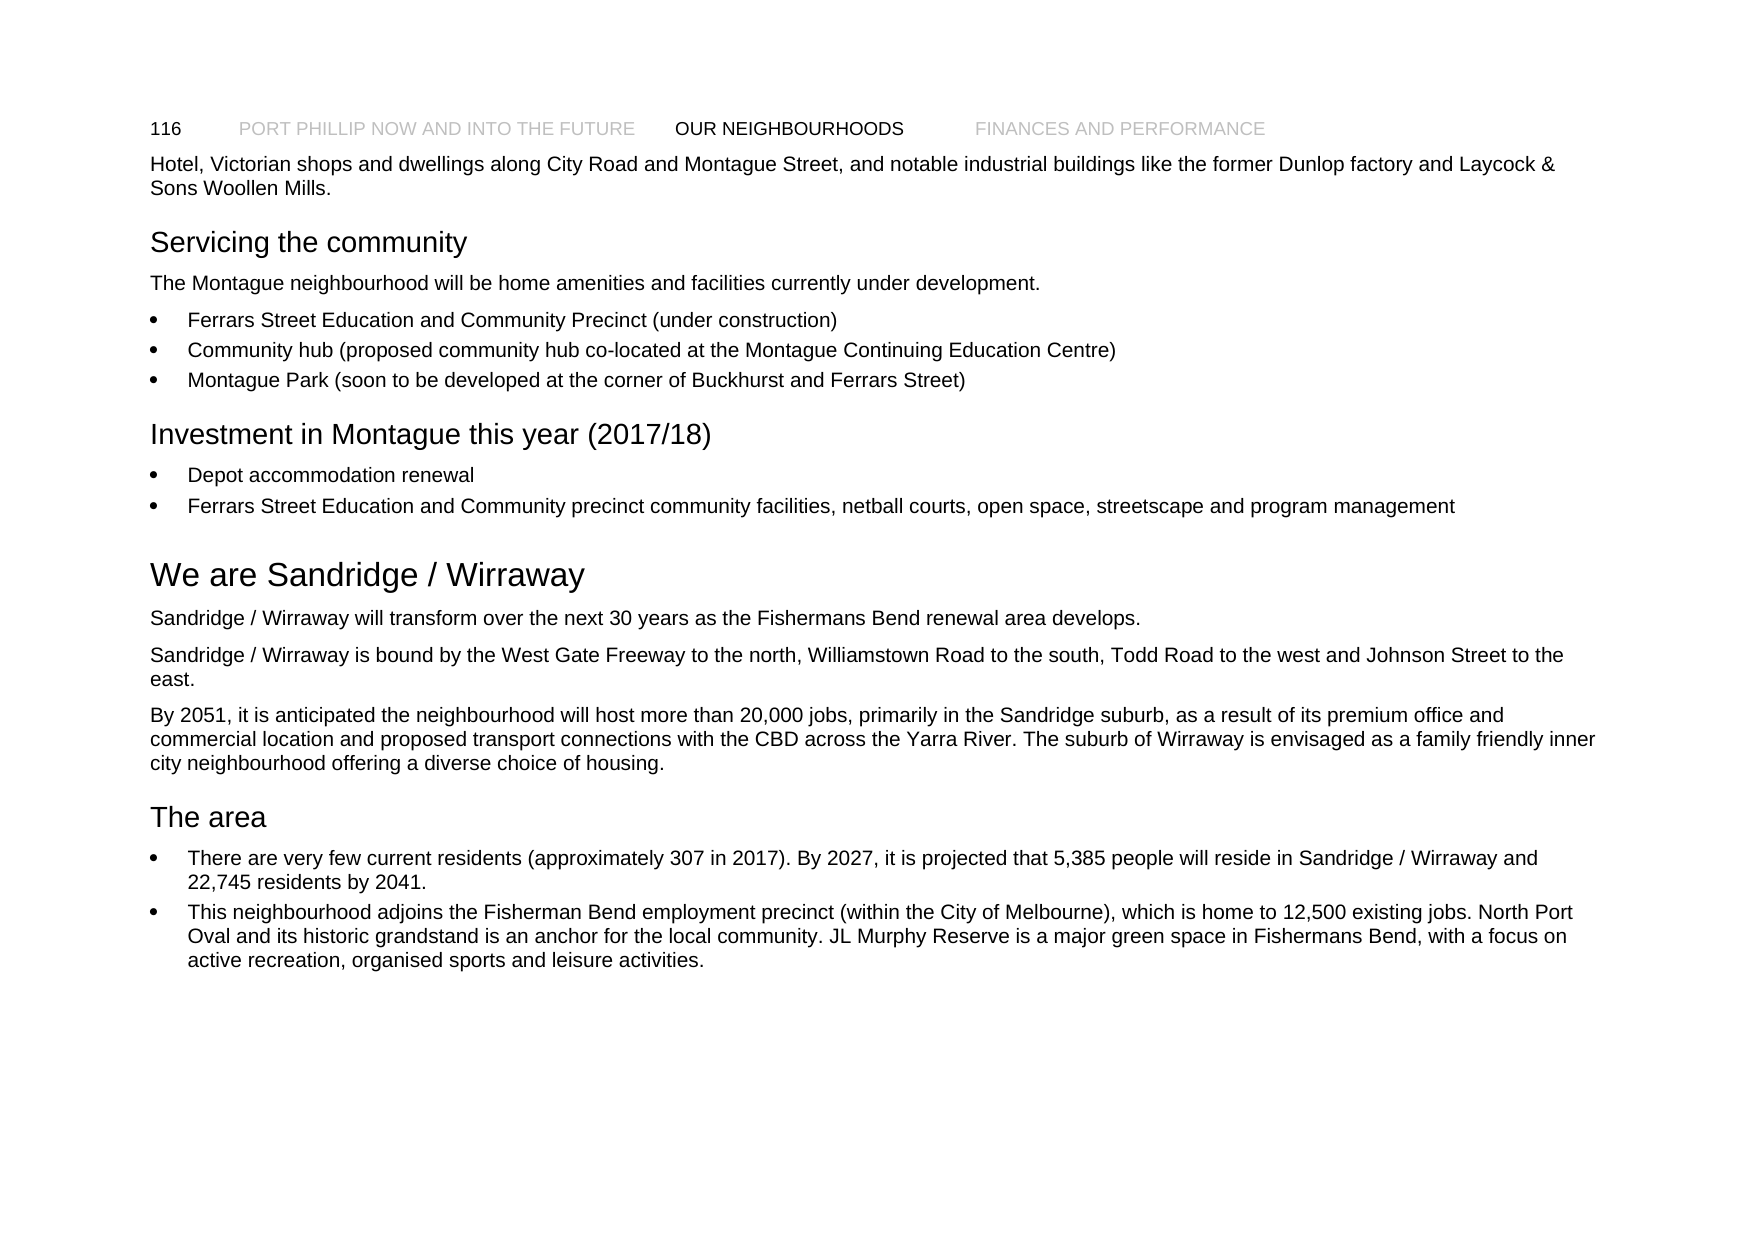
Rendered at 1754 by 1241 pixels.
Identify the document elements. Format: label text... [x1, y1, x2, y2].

text The Montague neighbourhood will be home amenities and facilities currently under development. [150, 271, 1604, 295]
subtitle Servicing the community [150, 225, 1604, 259]
subtitle The area [150, 800, 1604, 833]
subtitle Investment in Montague this year (2017/18) [150, 417, 1604, 451]
text Sandridge / Wirraway is bound by the West Gate Freeway to the north, Williamstown Road to the south, Todd Road to the west and Johnson Street to the east. [195, 643, 1604, 691]
text Ferrars Street Education and Community Precinct (under construction) [150, 308, 1604, 332]
text Ferrars Street Education and Community precinct community facilities, netball courts, open space, streetscape and program management [150, 494, 1604, 518]
text By 2051, it is anticipated the neighbourhood will host more than 20,000 jobs, primarily in the Sandridge suburb, as a result of its premium office and commercial location and proposed transport connections with the CBD across the Yarra River. The suburb of Wirraway is envisaged as a family friendly inner city neighbourhood offering a diverse choice of housing. [150, 703, 1604, 775]
text This neighbourhood adjoins the Fisherman Bend employment precinct (within the City of Melbourne), which is home to 12,500 existing jobs. North Port Oval and its historic grandstand is an anchor for the local community. JL Murphy Reserve is a major green space in Fishermans Bend, with a focus on active recreation, organised sports and leisure activities. [150, 900, 1604, 972]
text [150, 152, 1604, 200]
text Montague Park (soon to be developed at the corner of Buckhurst and Ferrars Street) [150, 368, 1604, 392]
text Community hub (proposed community hub co-located at the Montague Continuing Education Centre) [150, 338, 1604, 362]
text Sandridge / Wirraway will transform over the next 30 years as the Fishermans Bend renewal area develops. [150, 606, 1604, 630]
text Depot accommodation renewal [150, 463, 1604, 487]
text There are very few current residents (approximately 307 in 2017). By 2027, it is projected that 5,385 people will reside in Sandridge / Wirraway and 22,745 residents by 2041. [150, 846, 1604, 894]
subtitle We are Sandridge / Wirraway [150, 555, 1604, 594]
